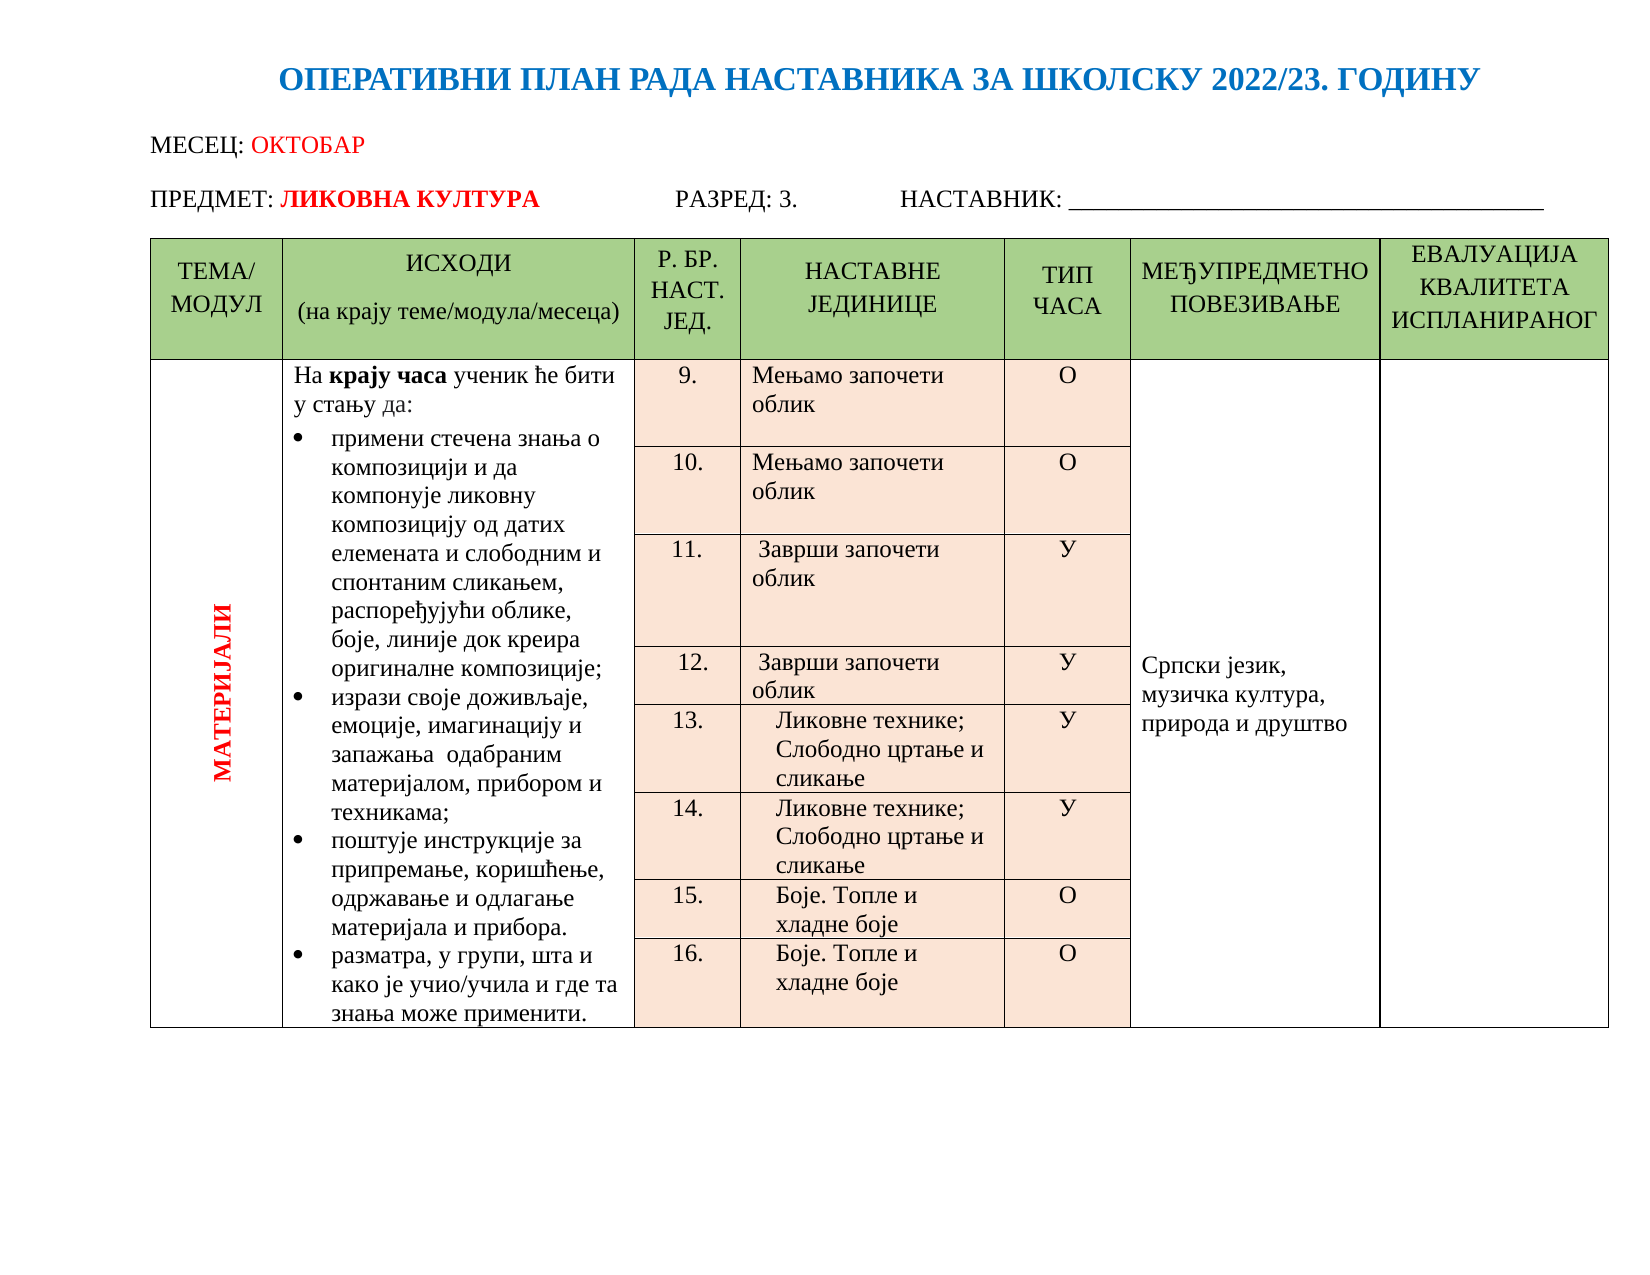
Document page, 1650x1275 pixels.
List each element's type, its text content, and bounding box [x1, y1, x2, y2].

text ПРЕДМЕТ: ЛИКОВНА КУЛТУРА РАЗРЕД: 3. НАСТАВНИК: ______________________________________ [150, 184, 1609, 213]
table_cell 10. [635, 447, 740, 533]
table_cell Мењамо започети облик [741, 360, 1004, 446]
table_cell 16. [635, 939, 740, 1027]
table_cell У [1005, 647, 1130, 704]
table_cell О [1005, 360, 1130, 446]
table_cell Српски језик, музичка култура, природа и друштво [1131, 360, 1379, 1027]
table_header НАСТАВНЕ ЈЕДИНИЦЕ [741, 239, 1004, 359]
table_cell О [1005, 880, 1130, 937]
table_cell [1381, 360, 1608, 1027]
table_cell Мењамо започети облик [741, 447, 1004, 533]
table_header ИСХОДИ (на крају теме/модула/месеца) [283, 239, 634, 359]
table_cell 14. [635, 793, 740, 879]
table_cell 12. [635, 647, 740, 704]
text ОПЕРАТИВНИ ПЛАН РАДА НАСТАВНИКА ЗА ШКОЛСКУ 2022/23. ГОДИНУ [150, 59, 1609, 97]
table_header Р. БР. НАСТ. ЈЕД. [635, 239, 740, 359]
table_cell 9. [635, 360, 740, 446]
table_header МЕЂУПРЕДМЕТНО ПОВЕЗИВАЊЕ [1131, 239, 1379, 359]
table_cell 11. [635, 535, 740, 646]
table_cell На крају часа ученик ће бити у стању да: примени стечена знања о композицији и да компонује ликовну композицију од датих елемената и слободним и спонтаним сликањем, распоређујући облике, боје, линије док креира оригиналне композиције; изрази своје доживљаје, емоције, имагинацију и запажања одабраним материјалом, прибором и техникама; поштује инструкције за припремање, коришћење, одржавање и одлагање материјала и прибора. разматра, у групи, шта и како је учио/учила и где та знања може применити. [283, 360, 634, 1027]
table_cell У [1005, 793, 1130, 879]
table_header ЕВАЛУАЦИЈА КВАЛИТЕТА ИСПЛАНИРАНОГ [1381, 239, 1608, 359]
table_cell Заврши започети облик [741, 535, 1004, 646]
table_cell 15. [635, 880, 740, 937]
text МЕСЕЦ: ОКТОБАР [150, 131, 1609, 159]
table_cell Боје. Топле и хладне боје [741, 880, 1004, 937]
table_cell Заврши започети облик [741, 647, 1004, 704]
table_cell Ликовне технике; Слободно цртање и сликање [741, 793, 1004, 879]
table_cell У [1005, 535, 1130, 646]
table_header ТИП ЧАСА [1005, 239, 1130, 359]
table_cell Боје. Топле и хладне боје [741, 939, 1004, 1027]
table_cell О [1005, 447, 1130, 533]
table_cell О [1005, 939, 1130, 1027]
table_header ТЕМА/ МОДУЛ [151, 239, 282, 359]
table_cell У [1005, 705, 1130, 792]
table_cell Ликовне технике; Слободно цртање и сликање [741, 705, 1004, 792]
table_cell 13. [635, 705, 740, 792]
table_cell МАТЕРИЈАЛИ [151, 360, 282, 1027]
